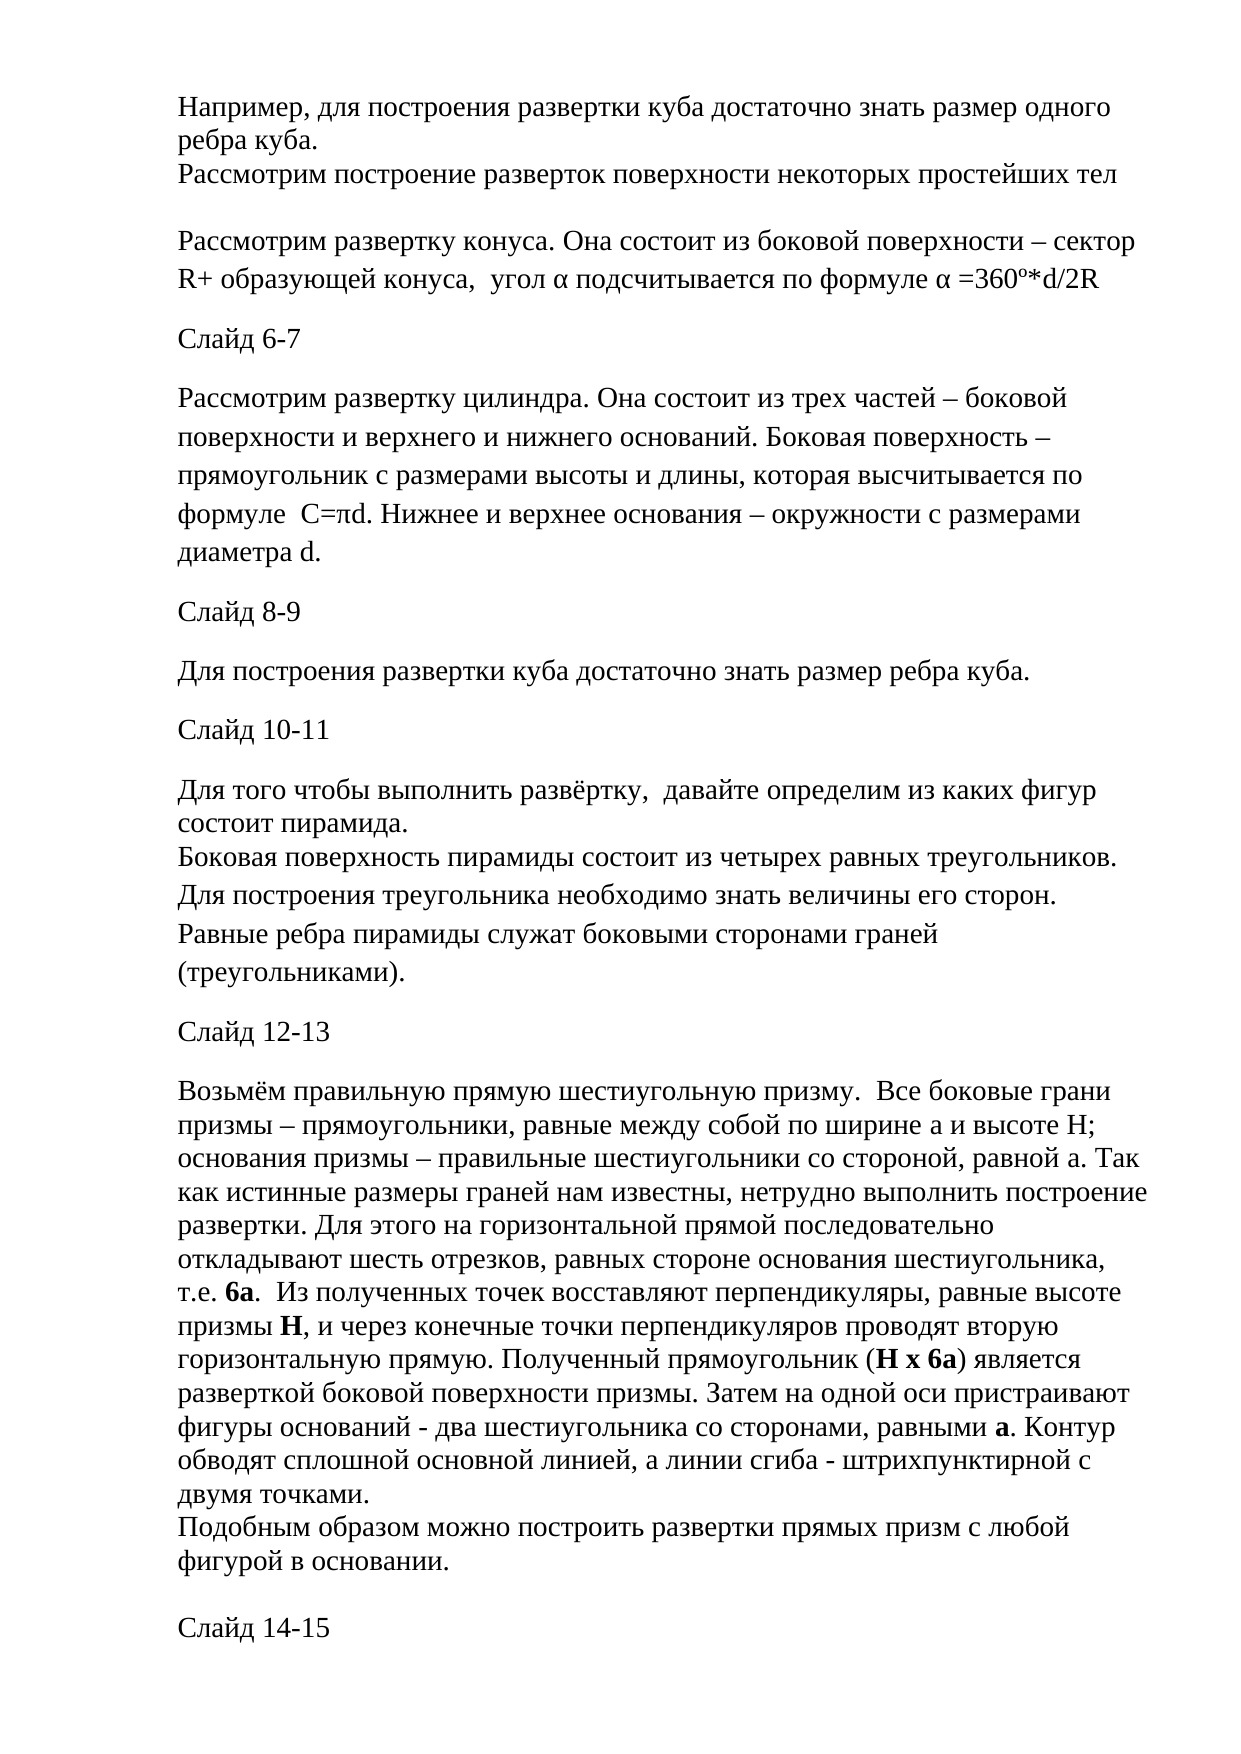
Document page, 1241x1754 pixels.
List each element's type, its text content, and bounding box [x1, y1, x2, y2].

text Рассмотрим построение разверток поверхности некоторых простейших тел [177, 156, 1152, 189]
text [177, 89, 1152, 156]
text Рассмотрим развертку конуса. Она состоит из боковой поверхности – сектор R+ образующей конуса, угол α подсчитывается по формуле α =360º*d/2R [177, 223, 1152, 295]
text Для построения развертки куба достаточно знать размер ребра куба. [177, 653, 1152, 687]
text Для того чтобы выполнить развёртку, давайте определим из каких фигур состоит пирамида. [177, 772, 1152, 839]
text Рассмотрим развертку цилиндра. Она состоит из трех частей – боковой поверхности и верхнего и нижнего оснований. Боковая поверхность – прямоугольник с размерами высоты и длины, которая высчитывается по формуле С=πd. Нижнее и верхнее основания – окружности с размерами диаметра d. [177, 380, 1152, 568]
text Слайд 10-11 [177, 712, 1152, 746]
text Слайд 8-9 [177, 594, 1152, 627]
text Подобным образом можно построить развертки прямых призм с любой фигурой в основании. [177, 1509, 1152, 1576]
text Возьмём правильную прямую шестиугольную призму. Все боковые грани призмы – прямоугольники, равные между собой по ширине а и высоте Н; основания призмы – правильные шестиугольники со стороной, равной а. Так как истинные размеры граней нам известны, нетрудно выполнить построение развертки. Для этого на горизонтальной прямой последовательно откладывают шесть отрезков, равных стороне основания шестиугольника, т.е. 6а. Из полученных точек восставляют перпендикуляры, равные высоте призмы Н, и через конечные точки перпендикуляров проводят вторую горизонтальную прямую. Полученный прямоугольник (Н х 6а) является разверткой боковой поверхности призмы. Затем на одной оси пристраивают фигуры оснований - два шестиугольника со сторонами, равными а. Контур обводят сплошной основной линией, а линии сгиба - штрихпунктирной с двумя точками. [177, 1073, 1152, 1509]
text Слайд 14-15 [177, 1610, 1152, 1643]
text Боковая поверхность пирамиды состоит из четырех равных треугольников. Для построения треугольника необходимо знать величины его сторон. Равные ребра пирамиды служат боковыми сторонами граней (треугольниками). [177, 839, 1152, 988]
text Слайд 6-7 [177, 321, 1152, 354]
text Слайд 12-13 [177, 1014, 1152, 1047]
